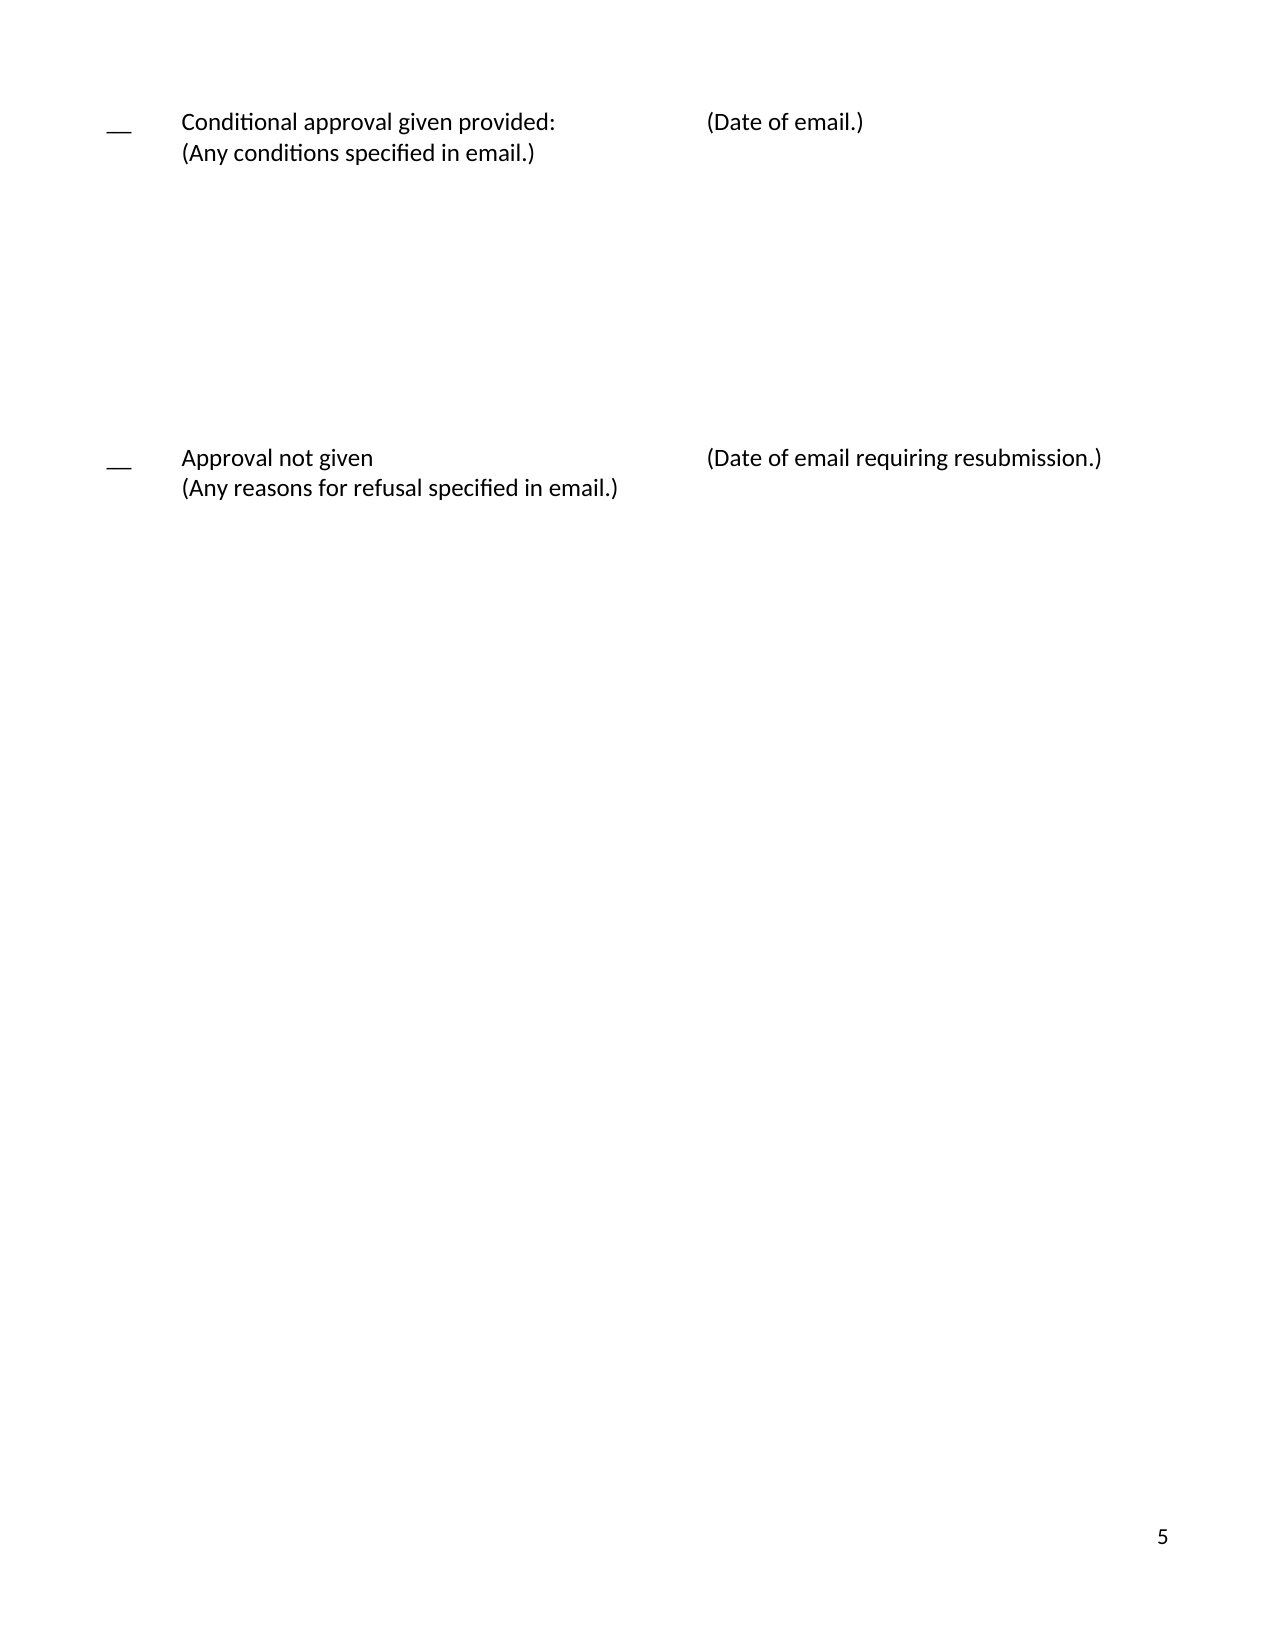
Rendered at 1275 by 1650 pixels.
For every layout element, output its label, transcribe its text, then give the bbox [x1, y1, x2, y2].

text __ Conditional approval given provided: (Date of email.) [106, 106, 1169, 137]
text (Any conditions specified in email.) [106, 137, 1169, 167]
text __ Approval not given (Date of email requiring resubmission.) [106, 442, 1169, 473]
text (Any reasons for refusal specified in email.) [106, 473, 1169, 503]
